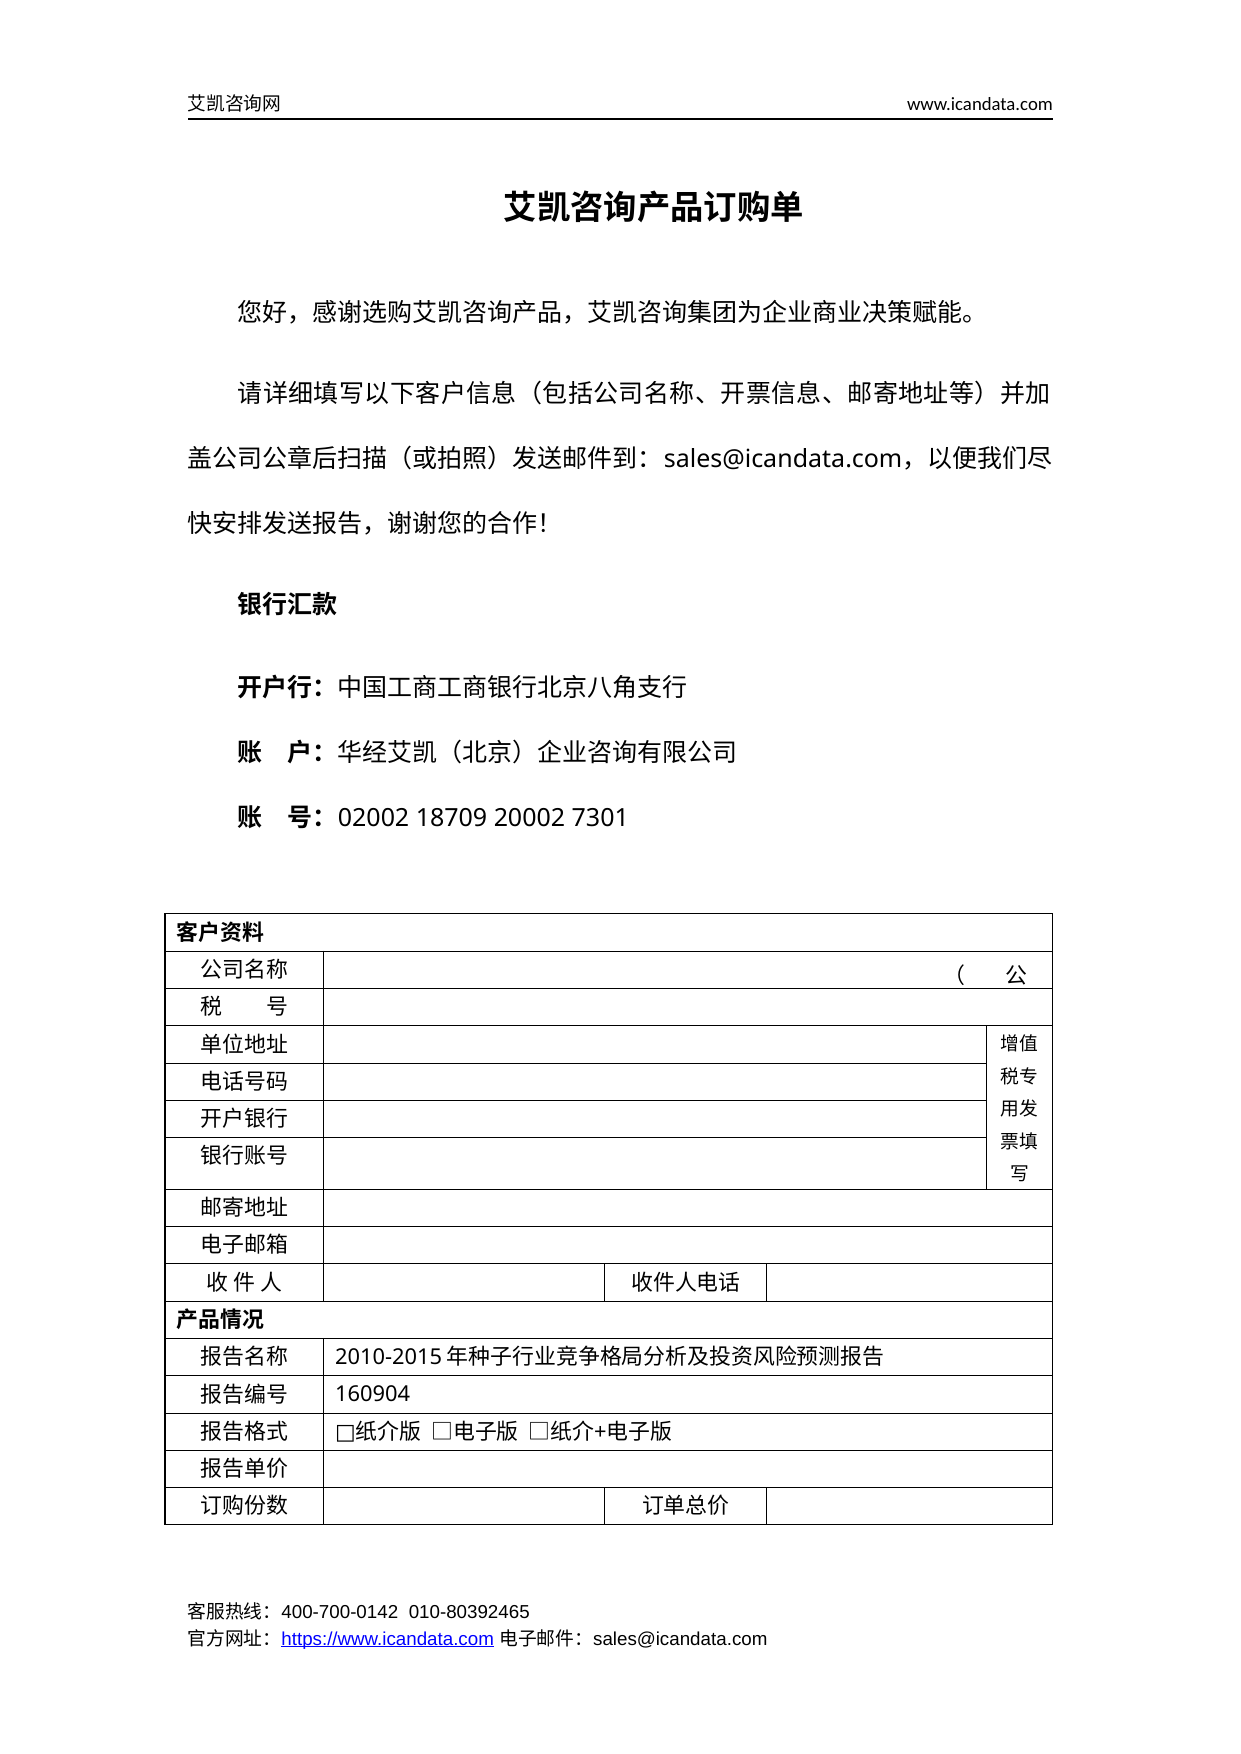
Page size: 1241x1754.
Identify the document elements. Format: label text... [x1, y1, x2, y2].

table_cell 订购份数 [166, 1488, 323, 1524]
table_cell [324, 1264, 604, 1301]
text 开户行：中国工商工商银行北京八角支行 [187, 653, 1053, 718]
table_cell 产品情况 [166, 1302, 1052, 1338]
table_cell [324, 989, 1052, 1025]
table_cell 单位地址 [166, 1026, 323, 1062]
table_cell [767, 1264, 1052, 1301]
table_cell 电话号码 [166, 1064, 323, 1100]
table_cell 收 件 人 [166, 1264, 323, 1301]
table_cell 邮寄地址 [166, 1190, 323, 1226]
text 您好，感谢选购艾凯咨询产品，艾凯咨询集团为企业商业决策赋能。 [187, 278, 1053, 343]
table_cell 增值税专用发票填写 [987, 1026, 1052, 1189]
table_cell 订单总价 [605, 1488, 766, 1524]
table_cell 电子邮箱 [166, 1227, 323, 1263]
table_cell 报告格式 [166, 1414, 323, 1450]
table_cell 160904 [324, 1376, 1052, 1412]
table_header 客户资料 [166, 914, 1052, 951]
table_cell 报告编号 [166, 1376, 323, 1412]
table_cell 收件人电话 [605, 1264, 766, 1301]
table_cell [324, 1138, 986, 1189]
table_cell [324, 1190, 1052, 1226]
table_cell [324, 1451, 1052, 1487]
table_cell [767, 1488, 1052, 1524]
text 账 户：华经艾凯（北京）企业咨询有限公司 [187, 718, 1053, 783]
table_cell [324, 1101, 986, 1137]
table_cell 2010-2015年种子行业竞争格局分析及投资风险预测报告 [324, 1339, 1052, 1375]
table_cell 公司名称 [166, 952, 323, 988]
text 账 号：02002 18709 20002 7301 [187, 783, 1053, 848]
table_cell [324, 1064, 986, 1100]
table_cell [324, 1227, 1052, 1263]
text 请详细填写以下客户信息（包括公司名称、开票信息、邮寄地址等）并加盖公司公章后扫描（或拍照）发送邮件到：sales@icandata.com，以便我们尽快安排发送报告，谢谢您的合作！ [187, 359, 1053, 554]
table_cell 开户银行 [166, 1101, 323, 1137]
table_cell [324, 1488, 604, 1524]
table_cell 银行账号 [166, 1138, 323, 1189]
table_cell [324, 1026, 986, 1062]
text 艾凯咨询产品订购单 [187, 172, 1053, 237]
table_cell 报告单价 [166, 1451, 323, 1487]
table_cell 税 号 [166, 989, 323, 1025]
table_cell [324, 952, 1052, 988]
table_cell 报告名称 [166, 1339, 323, 1375]
text 银行汇款 [187, 570, 1053, 635]
table_cell □纸介版 □电子版 □纸介+电子版 [324, 1414, 1052, 1450]
